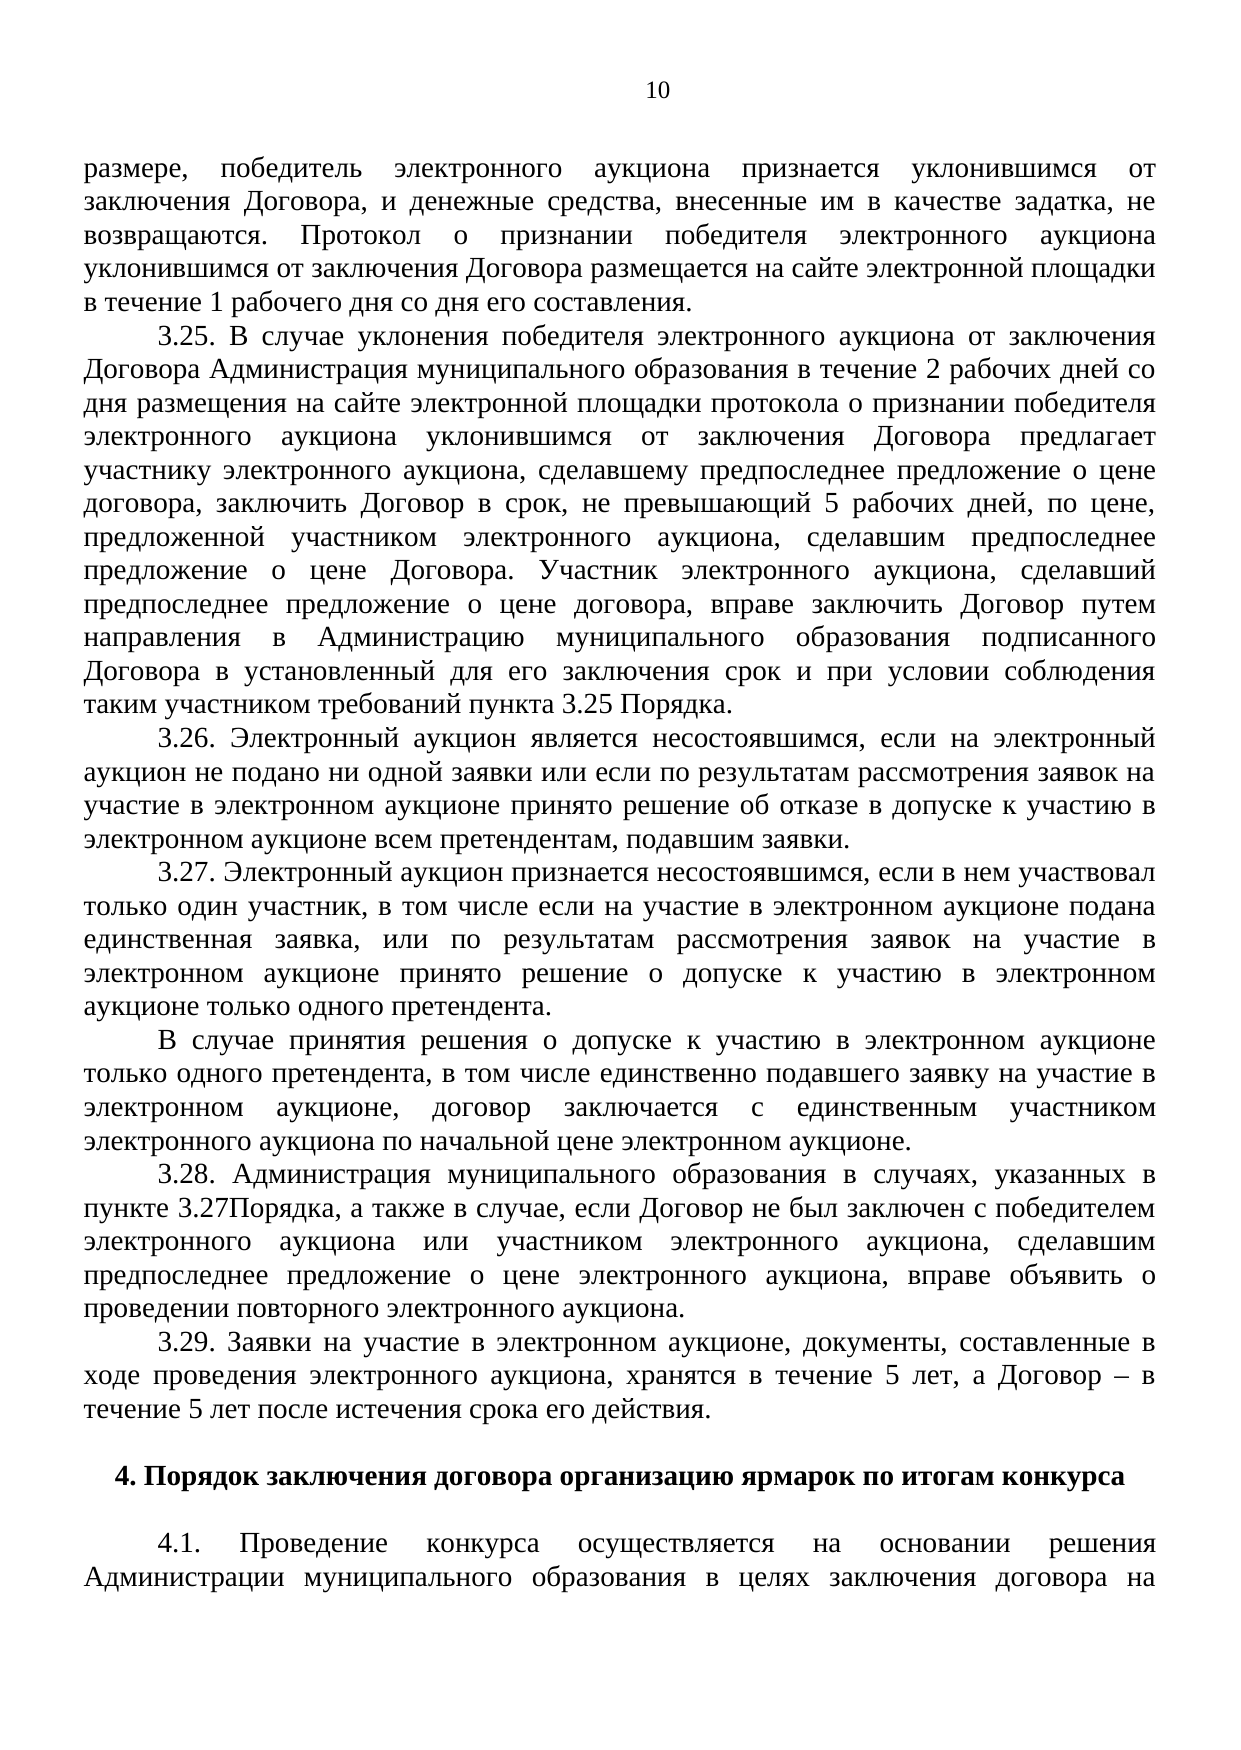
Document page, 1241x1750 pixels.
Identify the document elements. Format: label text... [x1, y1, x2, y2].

title 4. Порядок заключения договора организацию ярмарок по итогам конкурса [83, 1458, 1157, 1492]
text В случае принятия решения о допуске к участию в электронном аукционе только одного претендента, в том числе единственно подавшего заявку на участие в электронном аукционе, договор заключается с единственным участником электронного аукциона по начальной цене электронном аукционе. [83, 1022, 1157, 1156]
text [83, 150, 1157, 318]
text 3.26. Электронный аукцион является несостоявшимся, если на электронный аукцион не подано ни одной заявки или если по результатам рассмотрения заявок на участие в электронном аукционе принято решение об отказе в допуске к участию в электронном аукционе всем претендентам, подавшим заявки. [83, 720, 1157, 854]
text 3.25. В случае уклонения победителя электронного аукциона от заключения Договора Администрация муниципального образования в течение 2 рабочих дней со дня размещения на сайте электронной площадки протокола о признании победителя электронного аукциона уклонившимся от заключения Договора предлагает участнику электронного аукциона, сделавшему предпоследнее предложение о цене договора, заключить Договор в срок, не превышающий 5 рабочих дней, по цене, предложенной участником электронного аукциона, сделавшим предпоследнее предложение о цене Договора. Участник электронного аукциона, сделавший предпоследнее предложение о цене договора, вправе заключить Договор путем направления в Администрацию муниципального образования подписанного Договора в установленный для его заключения срок и при условии соблюдения таким участником требований пункта 3.25 Порядка. [83, 318, 1157, 720]
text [83, 1525, 1157, 1592]
text 3.27. Электронный аукцион признается несостоявшимся, если в нем участвовал только один участник, в том числе если на участие в электронном аукционе подана единственная заявка, или по результатам рассмотрения заявок на участие в электронном аукционе принято решение о допуске к участию в электронном аукционе только одного претендента. [83, 854, 1157, 1022]
text 3.28. Администрация муниципального образования в случаях, указанных в пункте 3.27Порядка, а также в случае, если Договор не был заключен с победителем электронного аукциона или участником электронного аукциона, сделавшим предпоследнее предложение о цене электронного аукциона, вправе объявить о проведении повторного электронного аукциона. [83, 1156, 1157, 1324]
text 3.29. Заявки на участие в электронном аукционе, документы, составленные в ходе проведения электронного аукциона, хранятся в течение 5 лет, а Договор – в течение 5 лет после истечения срока его действия. [83, 1324, 1157, 1424]
